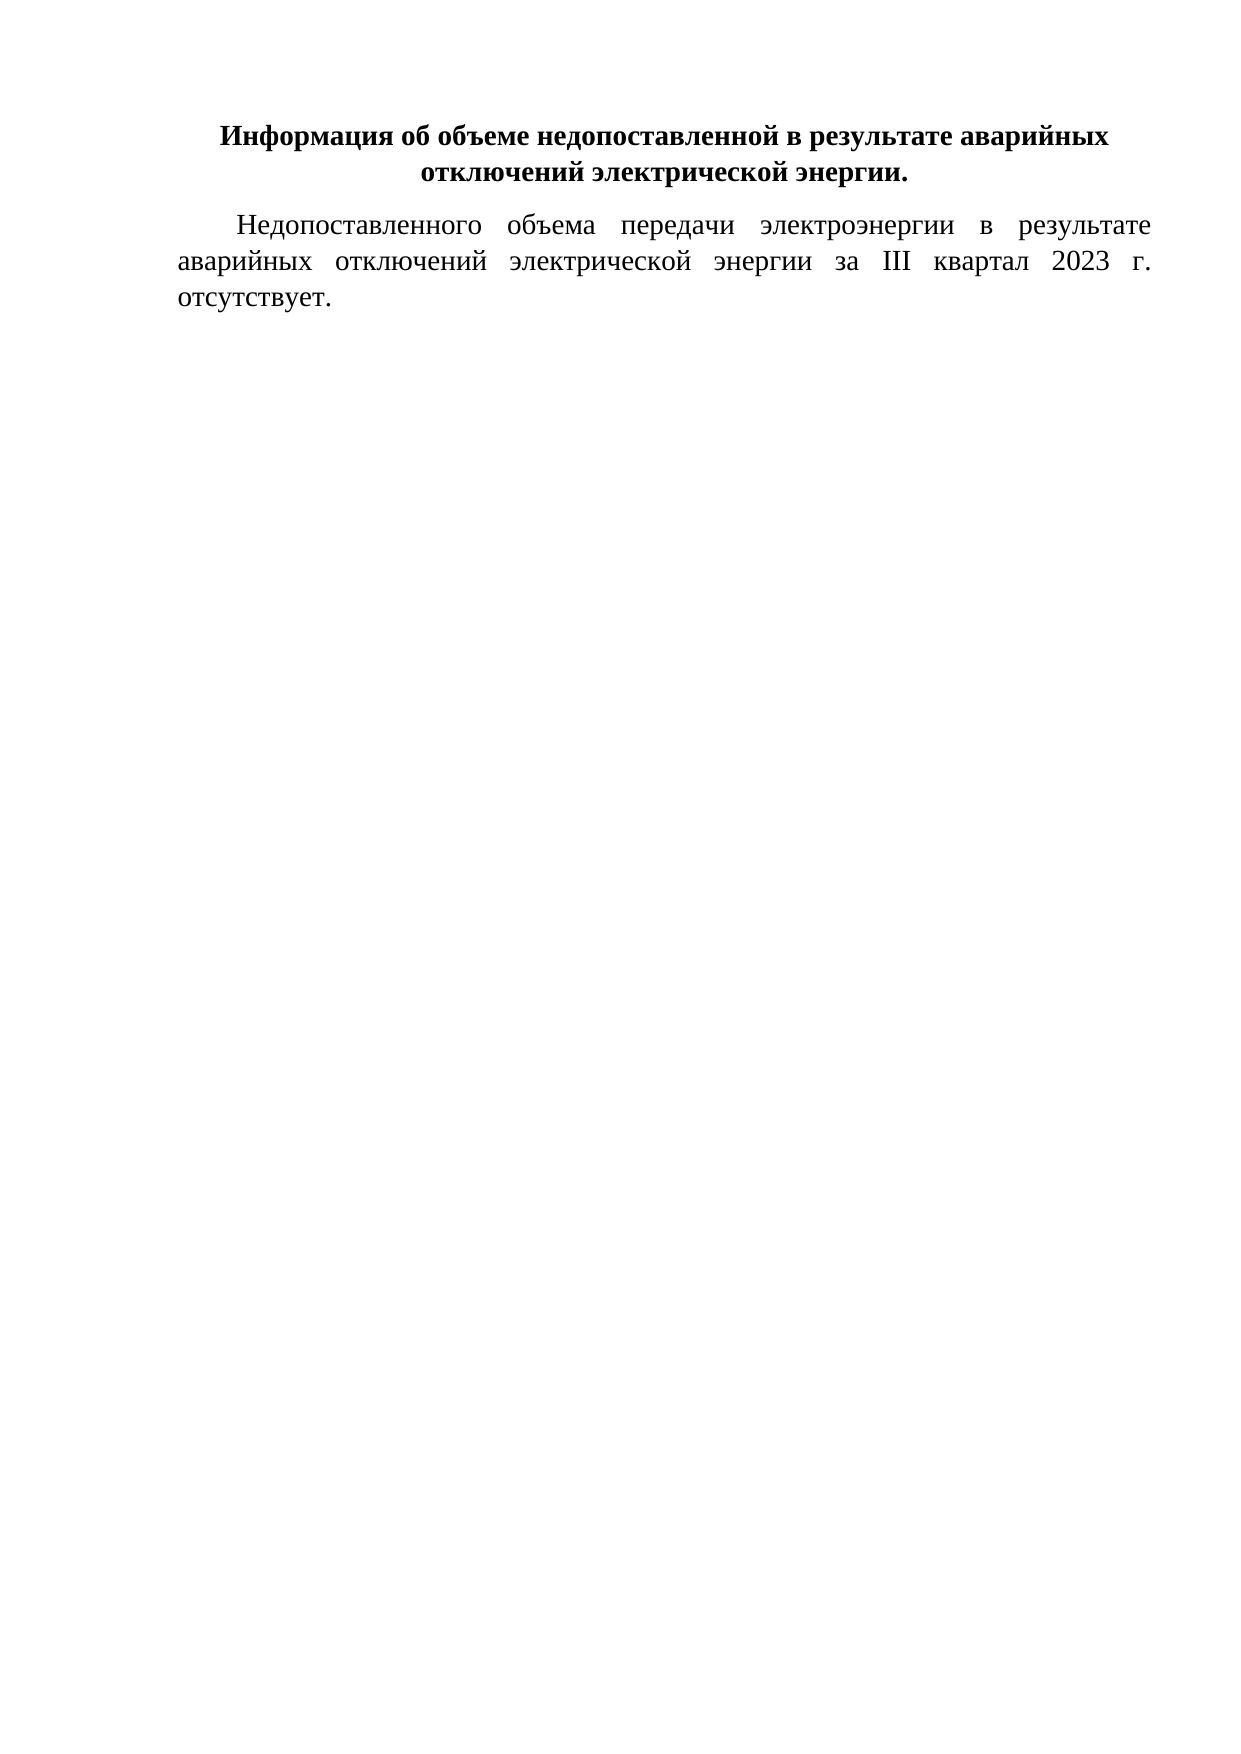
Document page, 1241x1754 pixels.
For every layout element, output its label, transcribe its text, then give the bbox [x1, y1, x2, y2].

text Недопоставленного объема передачи электроэнергии в результате аварийных отключений электрической энергии за III квартал 2023 г. отсутствует. [177, 207, 1152, 313]
text Информация об объеме недопоставленной в результате аварийных отключений электрической энергии. [177, 118, 1152, 188]
